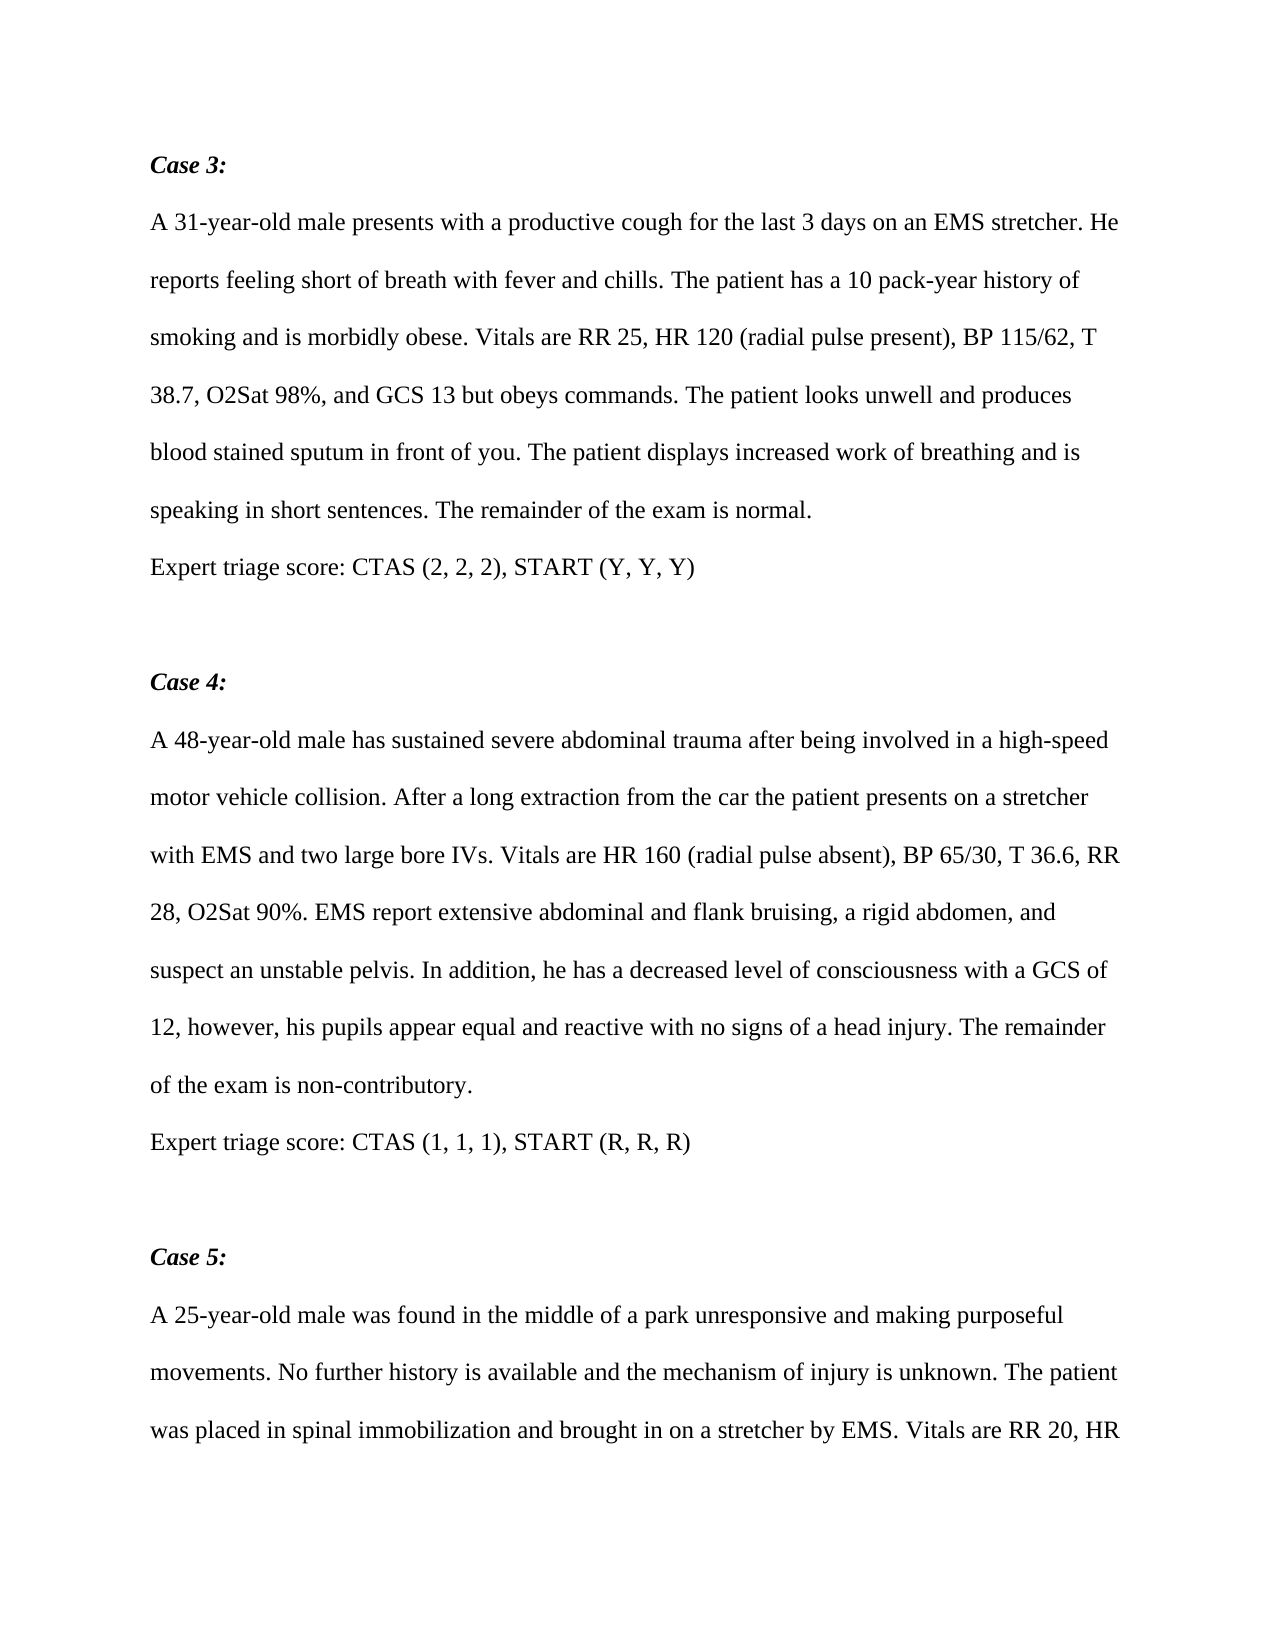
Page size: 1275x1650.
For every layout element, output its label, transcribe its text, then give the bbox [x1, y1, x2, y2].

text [150, 1300, 1125, 1444]
text Expert triage score: CTAS (2, 2, 2), START (Y, Y, Y) [150, 552, 1125, 581]
text A 31-year-old male presents with a productive cough for the last 3 days on an EMS stretcher. He reports feeling short of breath with fever and chills. The patient has a 10 pack-year history of smoking and is morbidly obese. Vitals are RR 25, HR 120 (radial pulse present), BP 115/62, T 38.7, O2Sat 98%, and GCS 13 but obeys commands. The patient looks unwell and produces blood stained sputum in front of you. The patient displays increased work of breathing and is speaking in short sentences. The remainder of the exam is normal. [150, 207, 1125, 524]
text Expert triage score: CTAS (1, 1, 1), START (R, R, R) [150, 1127, 1125, 1156]
text Case 5: [150, 1242, 1125, 1271]
text A 48-year-old male has sustained severe abdominal trauma after being involved in a high-speed motor vehicle collision. After a long extraction from the car the patient presents on a stretcher with EMS and two large bore IVs. Vitals are HR 160 (radial pulse absent), BP 65/30, T 36.6, RR 28, O2Sat 90%. EMS report extensive abdominal and flank bruising, a rigid abdomen, and suspect an unstable pelvis. In addition, he has a decreased level of consciousness with a GCS of 12, however, his pupils appear equal and reactive with no signs of a head injury. The remainder of the exam is non-contributory. [150, 725, 1125, 1099]
text Case 3: [150, 150, 1125, 179]
text Case 4: [150, 667, 1125, 696]
